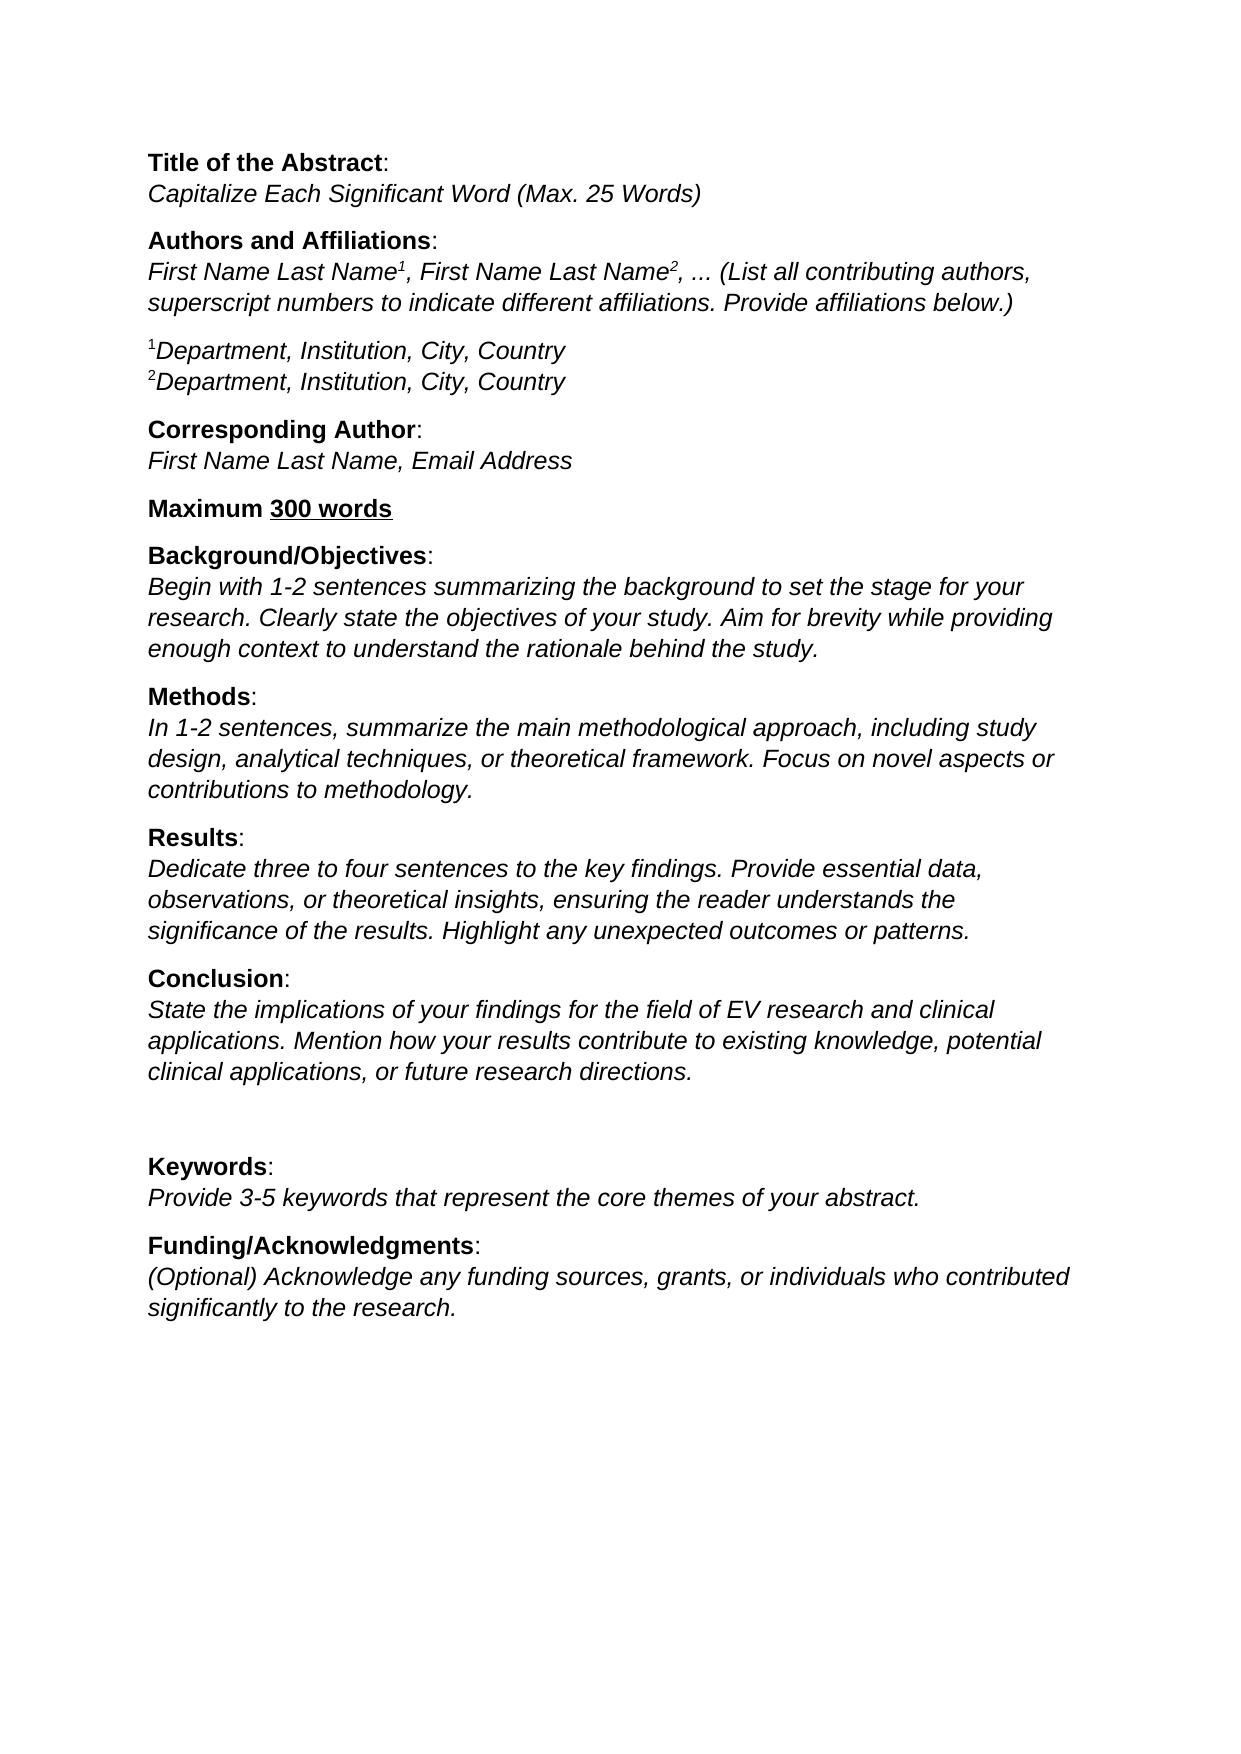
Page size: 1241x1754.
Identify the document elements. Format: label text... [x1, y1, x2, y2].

text Maximum 300 words [148, 494, 1093, 522]
text Results: Dedicate three to four sentences to the key findings. Provide essential data, observations, or theoretical insights, ensuring the reader understands the significance of the results. Highlight any unexpected outcomes or patterns. [148, 823, 1093, 945]
text Conclusion: State the implications of your findings for the field of EV research and clinical applications. Mention how your results contribute to existing knowledge, potential clinical applications, or future research directions. [148, 964, 1093, 1086]
text Methods: In 1-2 sentences, summarize the main methodological approach, including study design, analytical techniques, or theoretical framework. Focus on novel aspects or contributions to methodology. [148, 682, 1093, 804]
text Keywords: Provide 3-5 keywords that represent the core themes of your abstract. [148, 1152, 1093, 1212]
text 1Department, Institution, City, Country 2Department, Institution, City, Country [148, 336, 1093, 396]
text Title of the Abstract: Capitalize Each Significant Word (Max. 25 Words) [148, 148, 1093, 207]
text Authors and Affiliations: First Name Last Name1, First Name Last Name2, ... (List all contributing authors, superscript numbers to indicate different affiliations. Provide affiliations below.) [148, 226, 1093, 317]
text Corresponding Author: First Name Last Name, Email Address [148, 415, 1093, 475]
text Background/Objectives: Begin with 1-2 sentences summarizing the background to set the stage for your research. Clearly state the objectives of your study. Aim for brevity while providing enough context to understand the rationale behind the study. [148, 541, 1093, 663]
text Funding/Acknowledgments: (Optional) Acknowledge any funding sources, grants, or individuals who contributed significantly to the research. [148, 1231, 1093, 1322]
